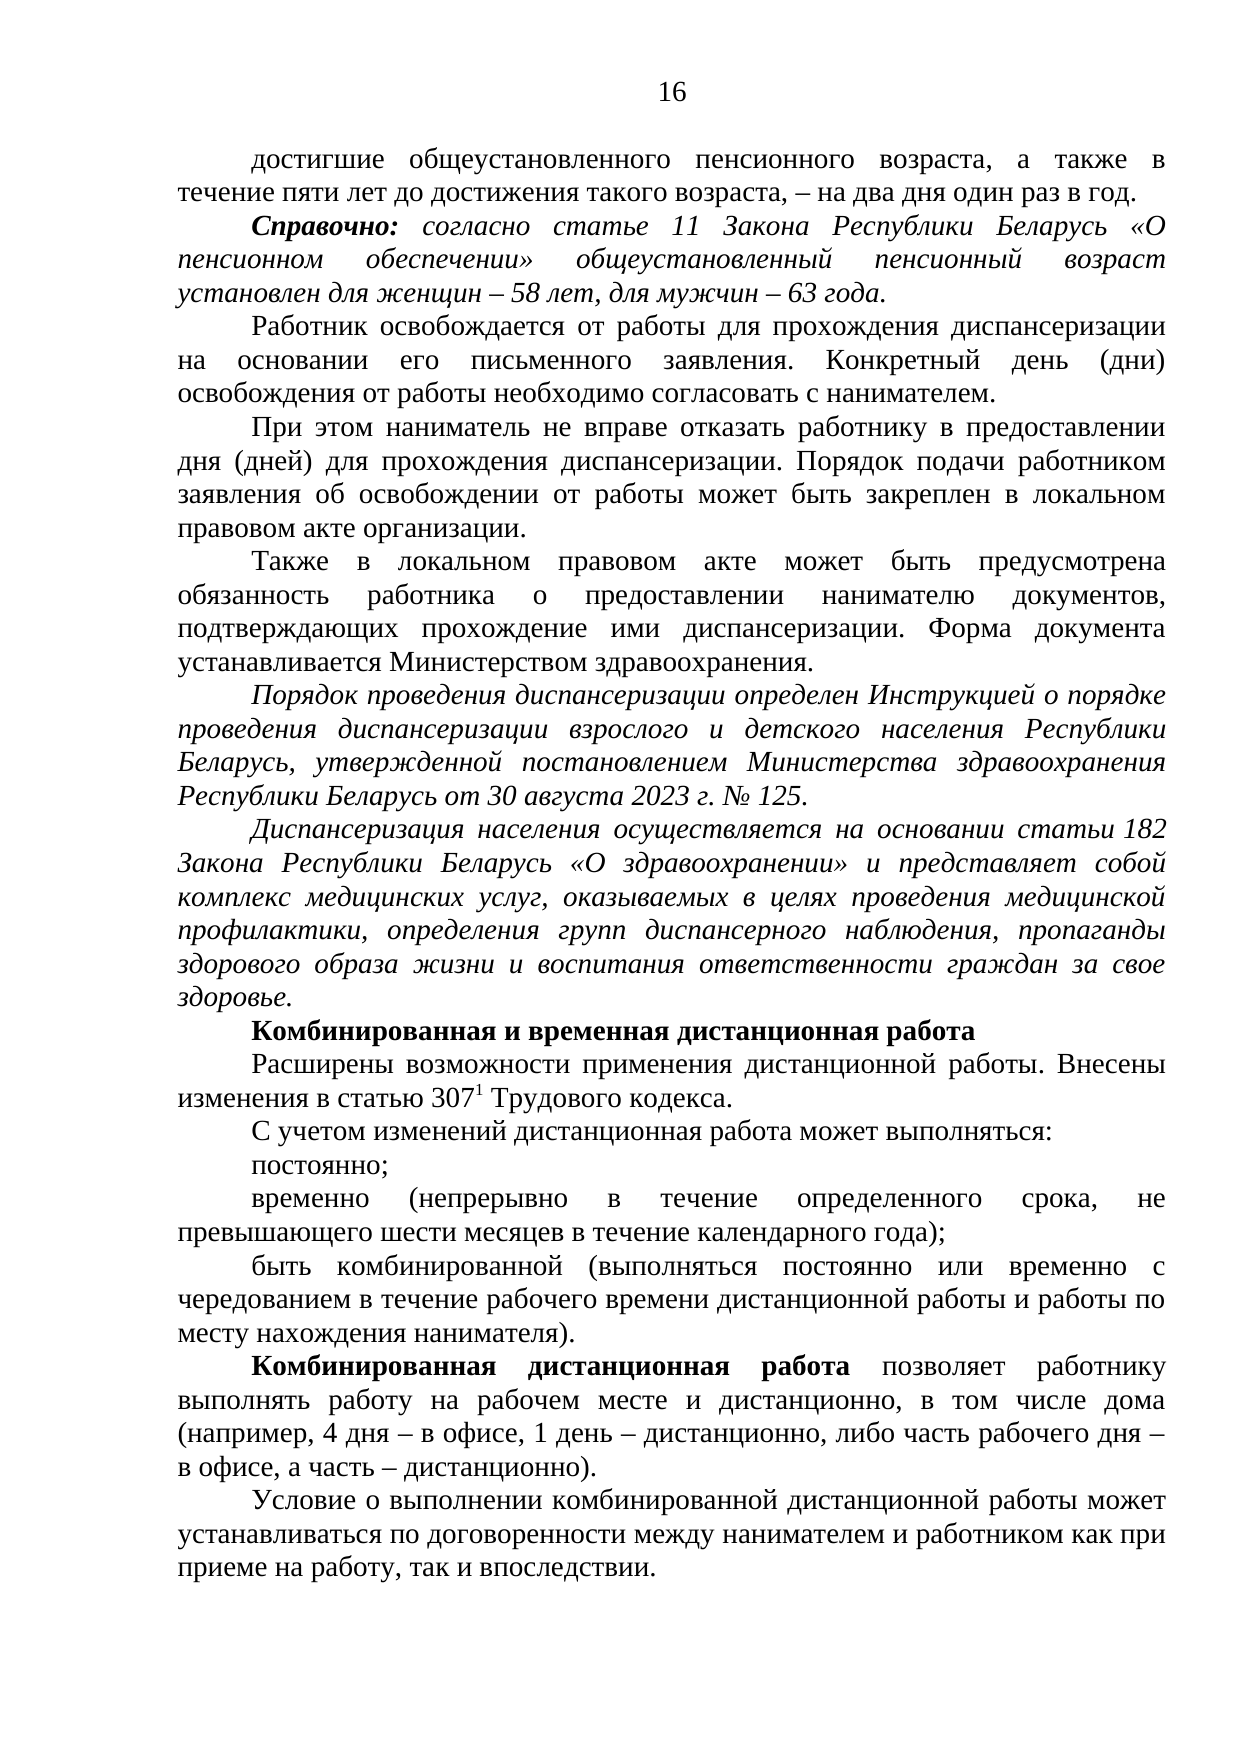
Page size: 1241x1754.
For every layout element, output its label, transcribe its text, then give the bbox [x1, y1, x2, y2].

text Условие о выполнении комбинированной дистанционной работы может устанавливаться по договоренности между нанимателем и работником как при приеме на работу, так и впоследствии. [177, 1482, 1167, 1583]
text С учетом изменений дистанционная работа может выполняться: [177, 1113, 1167, 1147]
text Также в локальном правовом акте может быть предусмотрена обязанность работника о предоставлении нанимателю документов, подтверждающих прохождение ими диспансеризации. Форма документа устанавливается Министерством здравоохранения. [177, 543, 1167, 677]
text Порядок проведения диспансеризации определен Инструкцией о порядке проведения диспансеризации взрослого и детского населения Республики Беларусь, утвержденной постановлением Министерства здравоохранения Республики Беларусь от 30 августа 2023 г. № 125. [177, 677, 1167, 812]
text временно (непрерывно в течение определенного срока, не превышающего шести месяцев в течение календарного года); [177, 1181, 1167, 1248]
text постоянно; [177, 1147, 1167, 1181]
text Работник освобождается от работы для прохождения диспансеризации на основании его письменного заявления. Конкретный день (дни) освобождения от работы необходимо согласовать с нанимателем. [177, 308, 1167, 409]
text Комбинированная дистанционная работа позволяет работнику выполнять работу на рабочем месте и дистанционно, в том числе дома (например, 4 дня – в офисе, 1 день – дистанционно, либо часть рабочего дня – в офисе, а часть – дистанционно). [177, 1348, 1167, 1482]
text При этом наниматель не вправе отказать работнику в предоставлении дня (дней) для прохождения диспансеризации. Порядок подачи работником заявления об освобождении от работы может быть закреплен в локальном правовом акте организации. [177, 409, 1167, 543]
text Комбинированная и временная дистанционная работа [177, 1013, 1167, 1046]
text Справочно: согласно статье 11 Закона Республики Беларусь «О пенсионном обеспечении» общеустановленный пенсионный возраст установлен для женщин – 58 лет, для мужчин – 63 года. [177, 208, 1167, 308]
text достигшие общеустановленного пенсионного возраста, а также в течение пяти лет до достижения такого возраста, – на два дня один раз в год. [177, 141, 1167, 208]
text Расширены возможности применения дистанционной работы. Внесены изменения в статью 3071 Трудового кодекса. [177, 1046, 1167, 1113]
text Диспансеризация населения осуществляется на основании статьи 182 Закона Республики Беларусь «О здравоохранении» и представляет собой комплекс медицинских услуг, оказываемых в целях проведения медицинской профилактики, определения групп диспансерного наблюдения, пропаганды здорового образа жизни и воспитания ответственности граждан за свое здоровье. [177, 812, 1167, 1013]
text быть комбинированной (выполняться постоянно или временно с чередованием в течение рабочего времени дистанционной работы и работы по месту нахождения нанимателя). [177, 1248, 1167, 1348]
